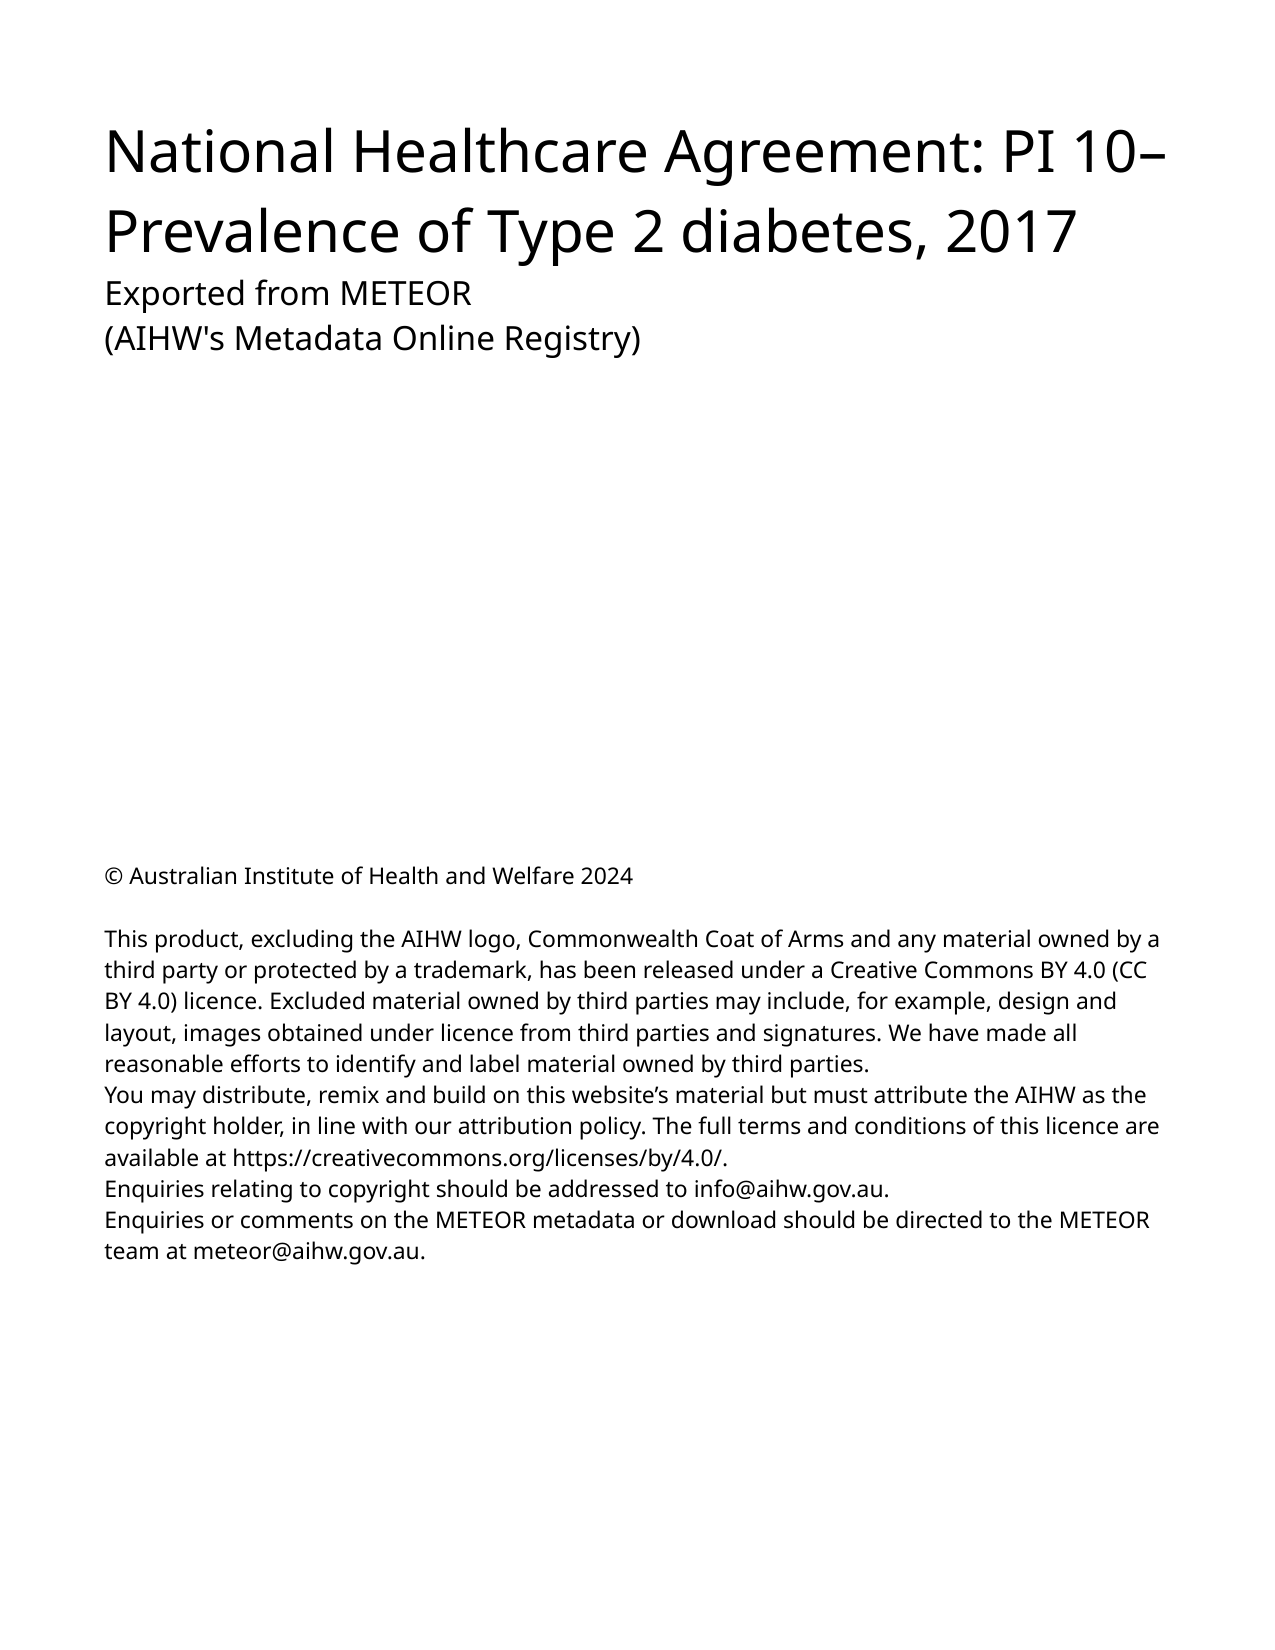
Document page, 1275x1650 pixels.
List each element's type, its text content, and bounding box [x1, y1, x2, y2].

title National Healthcare Agreement: PI 10–Prevalence of Type 2 diabetes, 2017 [104, 110, 1171, 269]
text © Australian Institute of Health and Welfare 2024 [104, 860, 1171, 891]
text You may distribute, remix and build on this website’s material but must attribute the AIHW as the copyright holder, in line with our attribution policy. The full terms and conditions of this licence are available at https://creativecommons.org/licenses/by/4.0/. [104, 1079, 1171, 1173]
text This product, excluding the AIHW logo, Commonwealth Coat of Arms and any material owned by a third party or protected by a trademark, has been released under a Creative Commons BY 4.0 (CC BY 4.0) licence. Excluded material owned by third parties may include, for example, design and layout, images obtained under licence from third parties and signatures. We have made all reasonable efforts to identify and label material owned by third parties. [104, 923, 1171, 1079]
text Enquiries or comments on the METEOR metadata or download should be directed to the METEOR team at meteor@aihw.gov.au. [104, 1204, 1171, 1266]
subtitle Exported from METEOR [104, 269, 1171, 315]
subtitle (AIHW's Metadata Online Registry) [104, 315, 1171, 360]
text Enquiries relating to copyright should be addressed to info@aihw.gov.au. [104, 1173, 1171, 1204]
